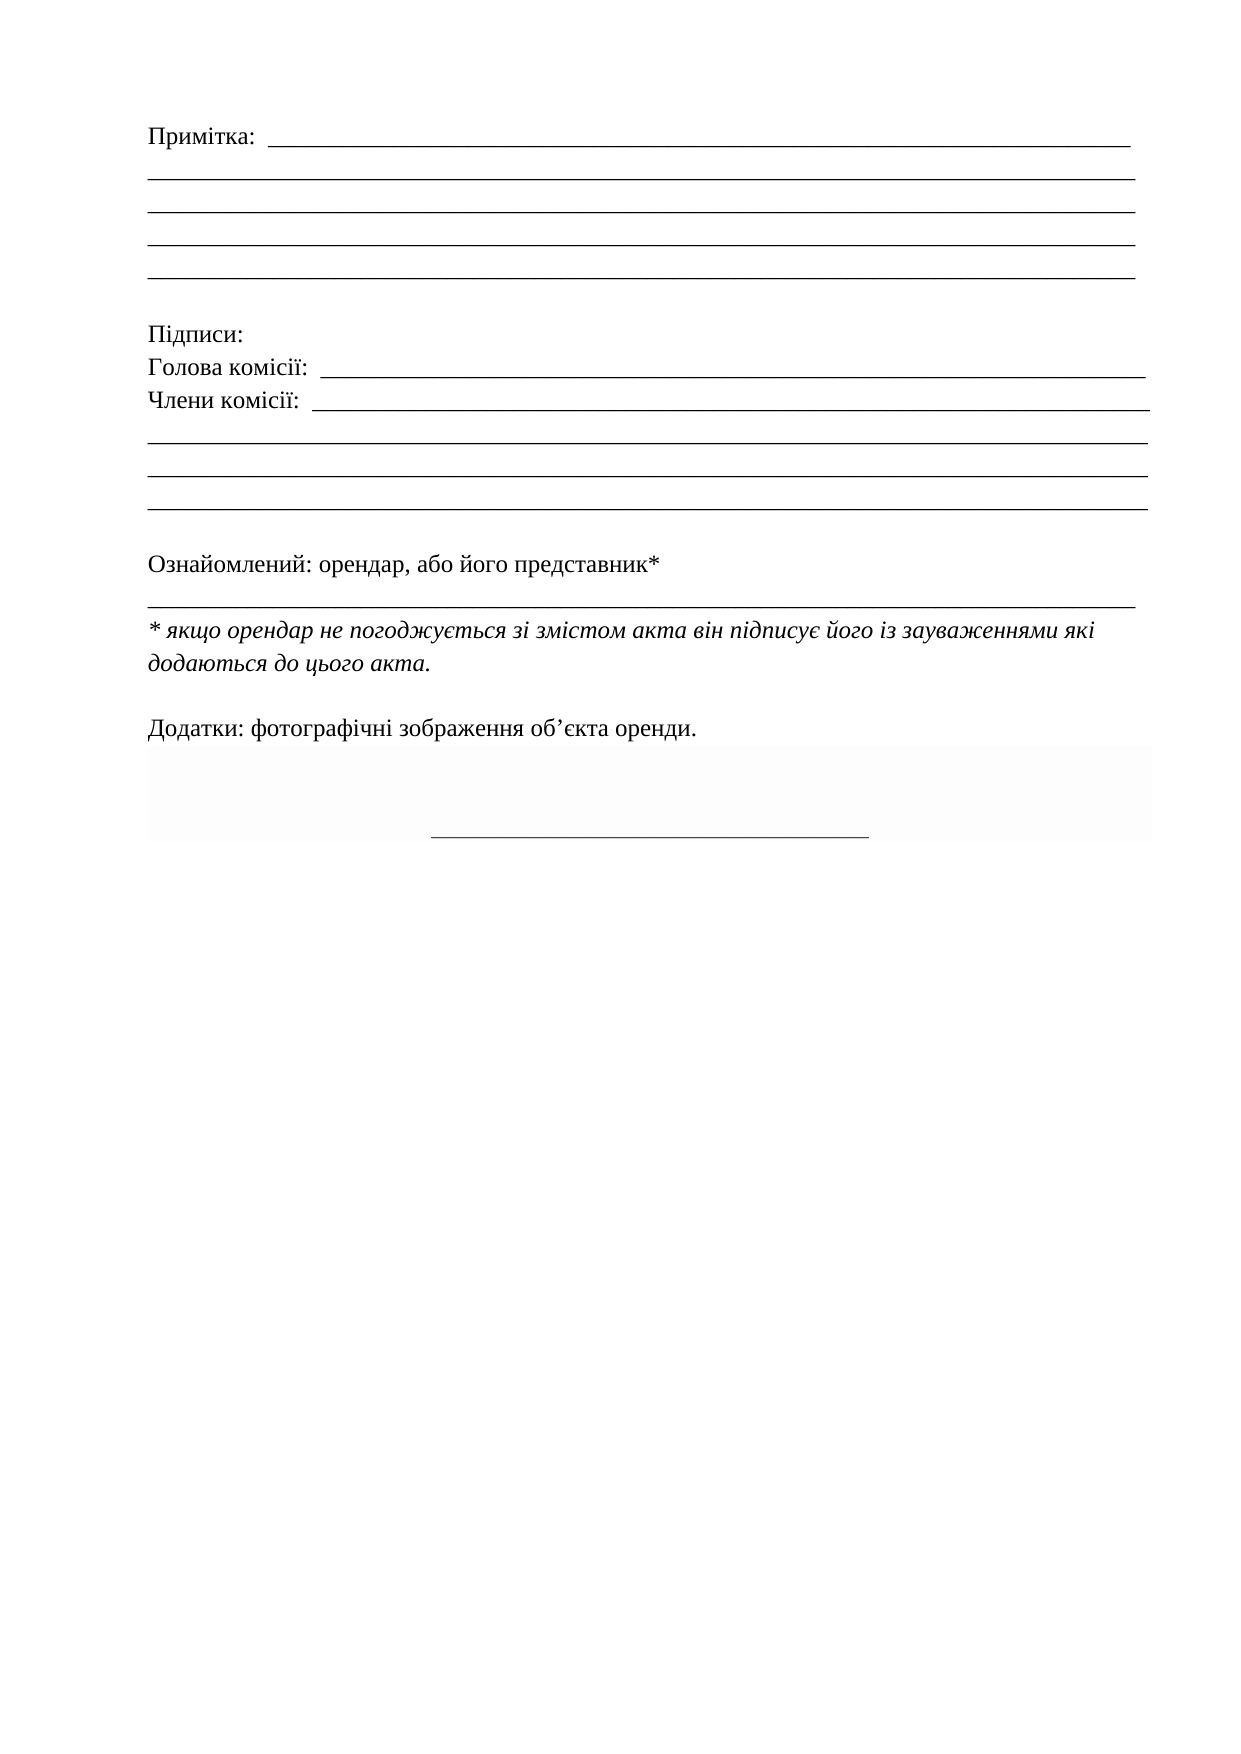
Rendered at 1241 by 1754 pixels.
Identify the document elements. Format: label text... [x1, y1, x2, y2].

text ___________________________________ [148, 812, 1152, 841]
text _______________________________________________________________________________ [148, 154, 1152, 182]
text Голова комісії: __________________________________________________________________ [148, 352, 1152, 381]
text _______________________________________________________________________________ [148, 187, 1152, 216]
text Члени комісії: ___________________________________________________________________ [148, 385, 1152, 414]
text ________________________________________________________________________________ [148, 484, 1152, 513]
text ________________________________________________________________________________ [148, 418, 1152, 447]
text Ознайомлений: орендар, або його представник* _______________________________________________________________________________ * якщо орендар не погоджується зі змістом акта він підписує його із зауваженнями які додаються до цього акта. [148, 549, 1152, 677]
text Додатки: фотографічні зображення об’єкта оренди. [148, 713, 1152, 742]
text ________________________________________________________________________________ [148, 451, 1152, 480]
text _______________________________________________________________________________ [148, 253, 1152, 282]
text _______________________________________________________________________________ [148, 220, 1152, 248]
text Підписи: [148, 319, 1152, 348]
text Примітка: _____________________________________________________________________ [148, 121, 1152, 149]
